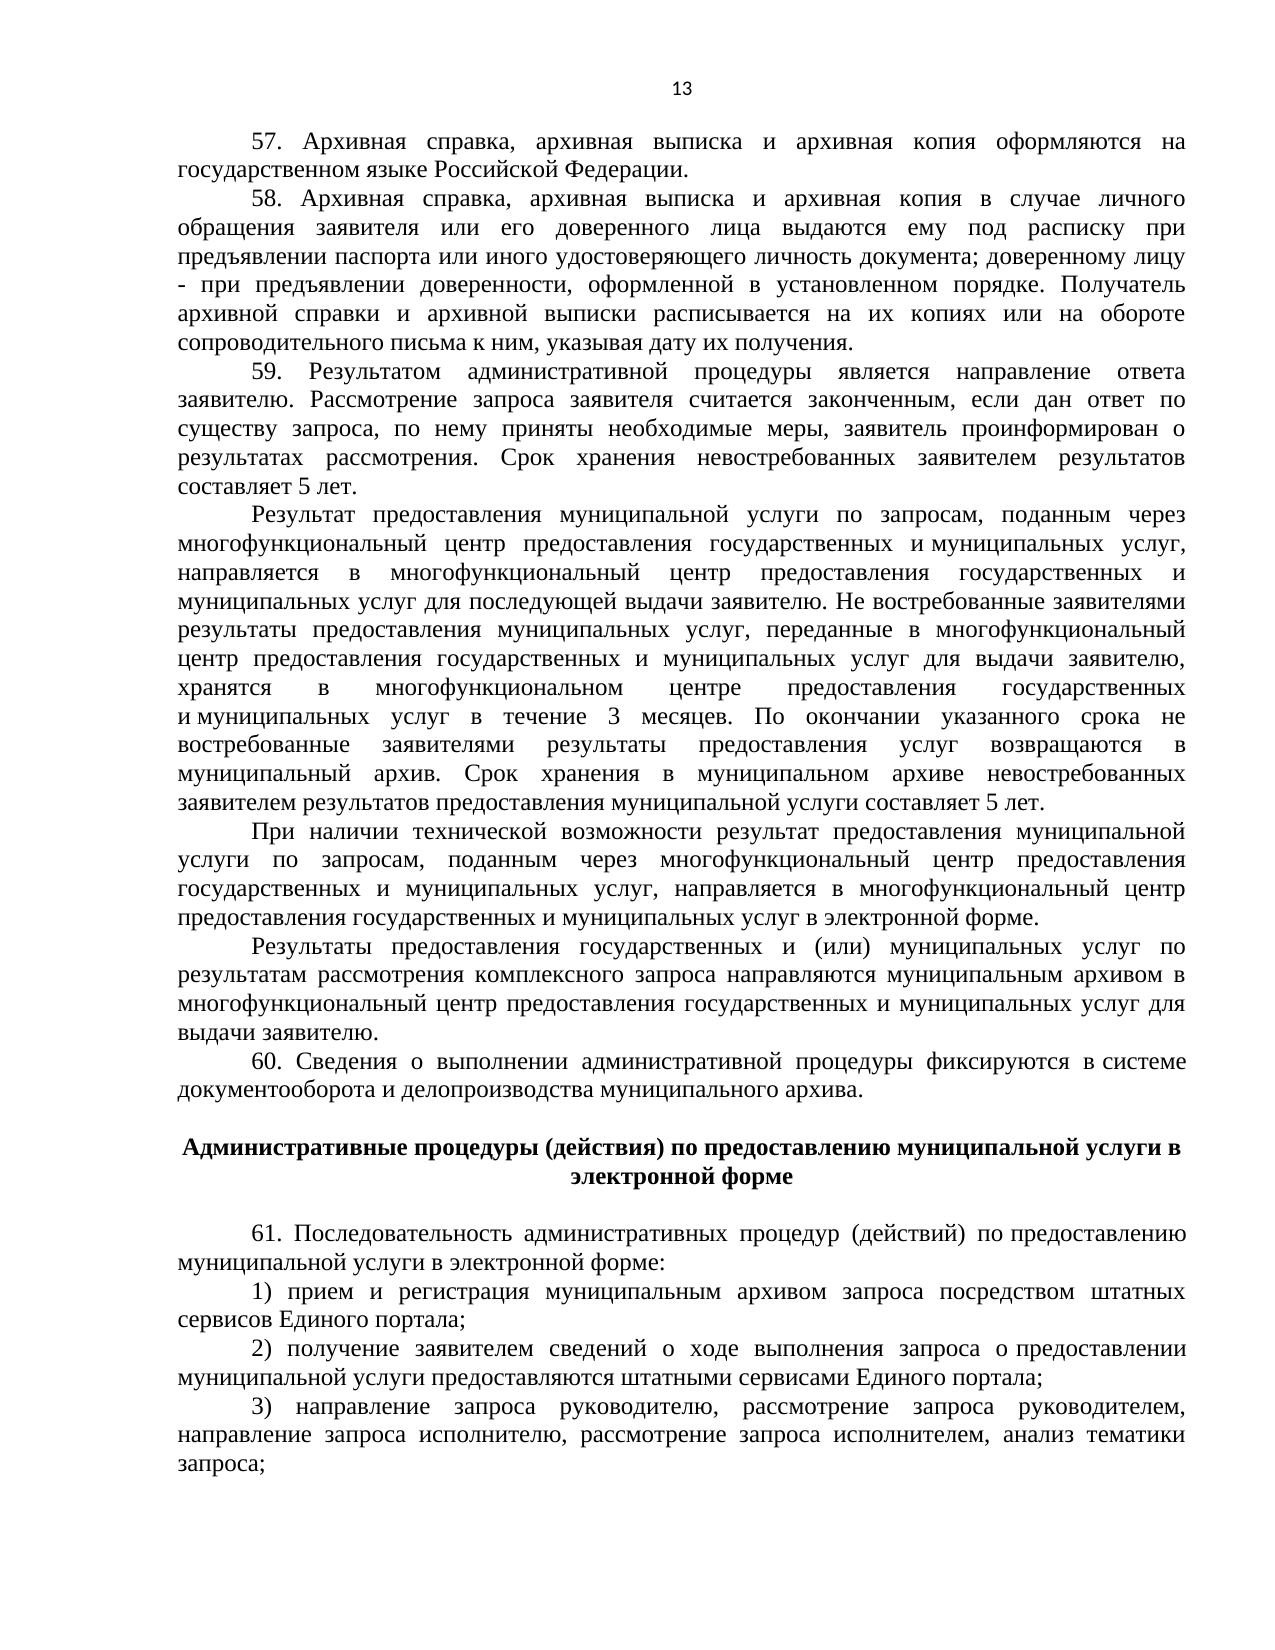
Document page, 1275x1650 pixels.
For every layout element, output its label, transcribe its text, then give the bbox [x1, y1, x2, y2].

text Результаты предоставления государственных и (или) муниципальных услуг по результатам рассмотрения комплексного запроса направляются муниципальным архивом в многофункциональный центр предоставления государственных и муниципальных услуг для выдачи заявителю. [177, 931, 1186, 1046]
text 60. Сведения о выполнении административной процедуры фиксируются в системе документооборота и делопроизводства муниципального архива. [177, 1046, 1186, 1103]
text При наличии технической возможности результат предоставления муниципальной услуги по запросам, поданным через многофункциональный центр предоставления государственных и муниципальных услуг, направляется в многофункциональный центр предоставления государственных и муниципальных услуг в электронной форме. [177, 816, 1186, 931]
text 57. Архивная справка, архивная выписка и архивная копия оформляются на государственном языке Российской Федерации. [177, 126, 1186, 183]
text 2) получение заявителем сведений о ходе выполнения запроса о предоставлении муниципальной услуги предоставляются штатными сервисами Единого портала; [177, 1333, 1186, 1391]
text 61. Последовательность административных процедур (действий) по предоставлению муниципальной услуги в электронной форме: [177, 1218, 1186, 1276]
text Результат предоставления муниципальной услуги по запросам, поданным через многофункциональный центр предоставления государственных и муниципальных услуг, направляется в многофункциональный центр предоставления государственных и муниципальных услуг для последующей выдачи заявителю. Не востребованные заявителями результаты предоставления муниципальных услуг, переданные в многофункциональный центр предоставления государственных и муниципальных услуг для выдачи заявителю, хранятся в многофункциональном центре предоставления государственных и муниципальных услуг в течение 3 месяцев. По окончании указанного срока не востребованные заявителями результаты предоставления услуг возвращаются в муниципальный архив. Срок хранения в муниципальном архиве невостребованных заявителем результатов предоставления муниципальной услуги составляет 5 лет. [177, 499, 1186, 816]
text 3) направление запроса руководителю, рассмотрение запроса руководителем, направление запроса исполнителю, рассмотрение запроса исполнителем, анализ тематики запроса; [177, 1391, 1186, 1477]
text 1) прием и регистрация муниципальным архивом запроса посредством штатных сервисов Единого портала; [177, 1276, 1186, 1333]
text 59. Результатом административной процедуры является направление ответа заявителю. Рассмотрение запроса заявителя считается законченным, если дан ответ по существу запроса, по нему приняты необходимые меры, заявитель проинформирован о результатах рассмотрения. Срок хранения невостребованных заявителем результатов составляет 5 лет. [177, 356, 1186, 499]
text 58. Архивная справка, архивная выписка и архивная копия в случае личного обращения заявителя или его доверенного лица выдаются ему под расписку при предъявлении паспорта или иного удостоверяющего личность документа; доверенному лицу - при предъявлении доверенности, оформленной в установленном порядке. Получатель архивной справки и архивной выписки расписывается на их копиях или на обороте сопроводительного письма к ним, указывая дату их получения. [177, 183, 1186, 356]
text Административные процедуры (действия) по предоставлению муниципальной услуги в электронной форме [177, 1132, 1186, 1189]
